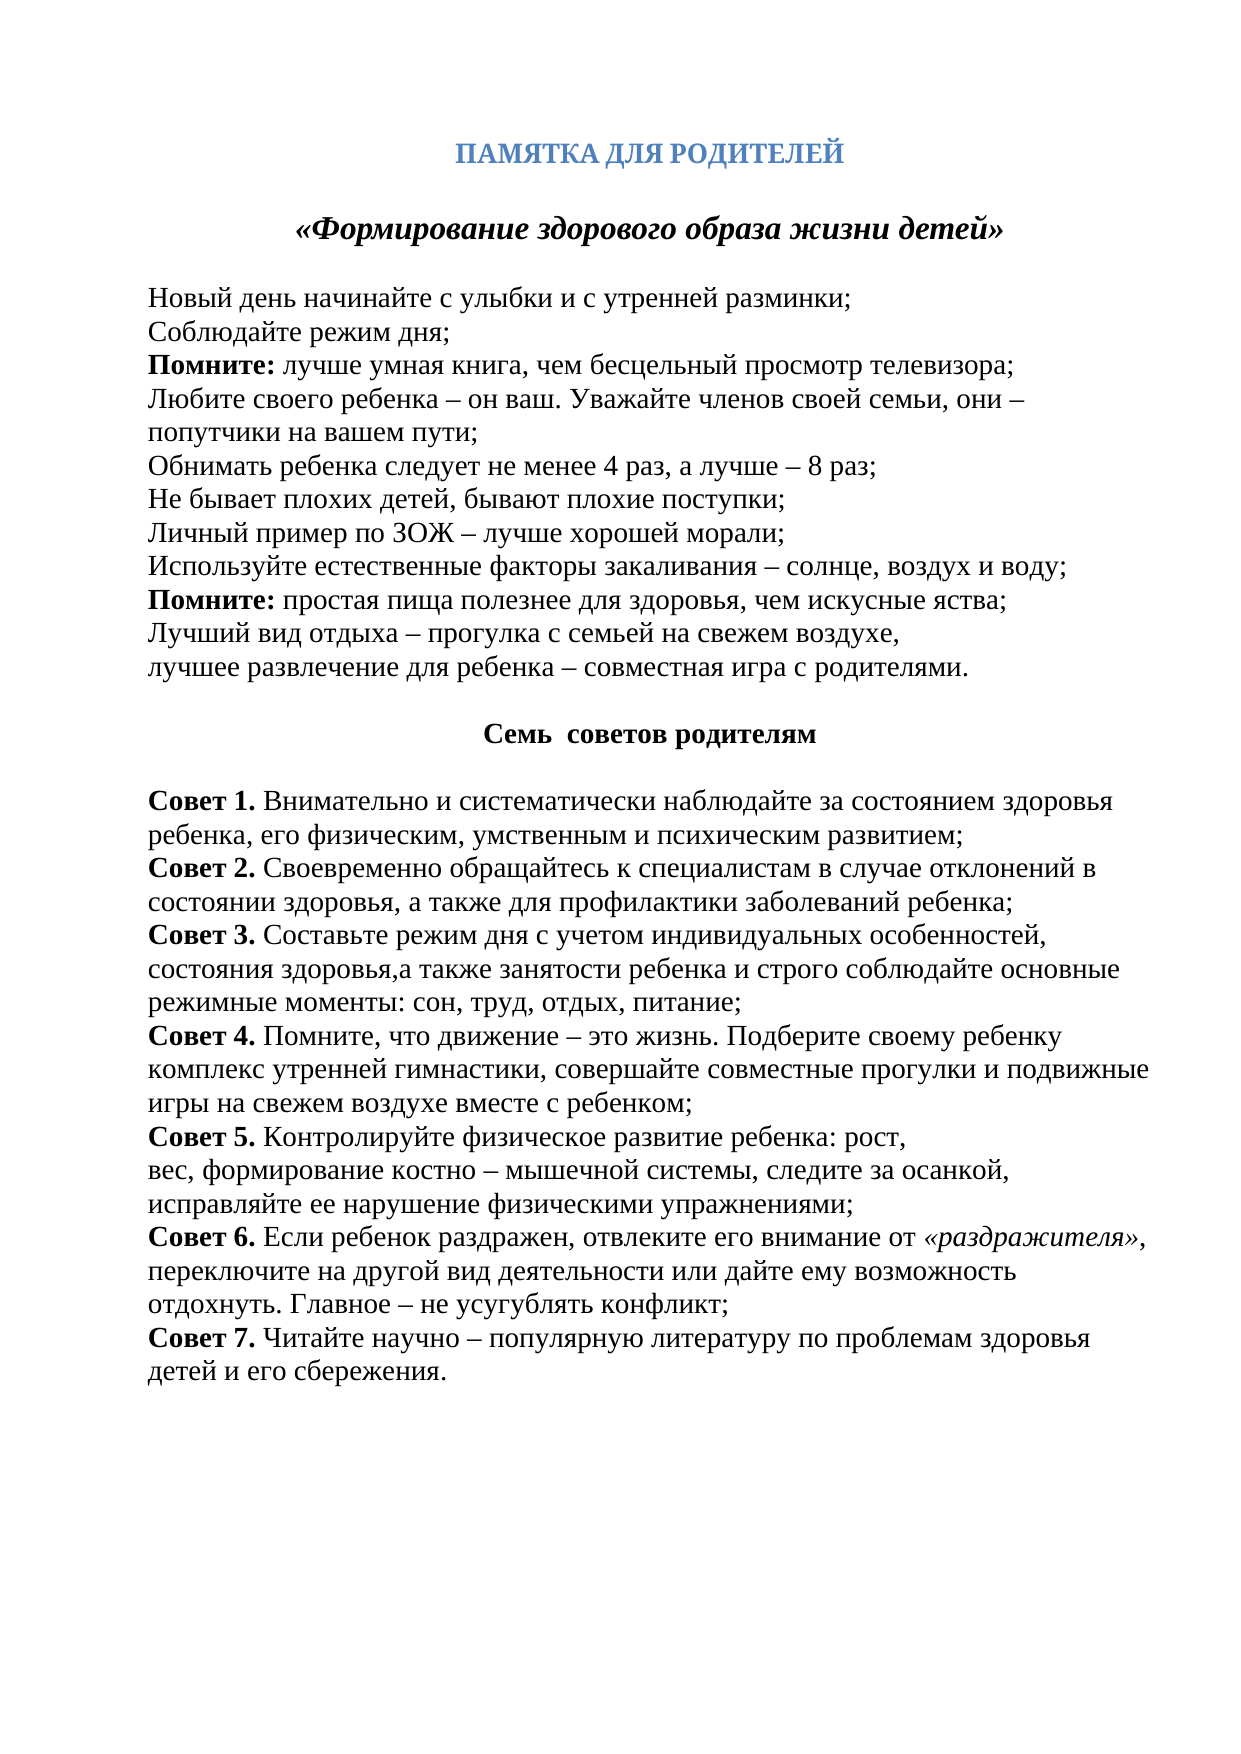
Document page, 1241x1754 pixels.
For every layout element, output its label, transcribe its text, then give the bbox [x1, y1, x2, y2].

text Совет 3. Составьте режим дня с учетом индивидуальных особенностей, состояния здоровья,а также занятости ребенка и строго соблюдайте основные режимные моменты: сон, труд, отдых, питание; [148, 917, 1152, 1018]
text Новый день начинайте с улыбки и с утренней разминки; [148, 280, 1152, 314]
text Совет 1. Внимательно и систематически наблюдайте за состоянием здоровья ребенка, его физическим, умственным и психическим развитием; [148, 783, 1152, 850]
subtitle ПАМЯТКА ДЛЯ РОДИТЕЛЕЙ [148, 139, 1152, 170]
text «Формирование здорового образа жизни детей» [148, 208, 1152, 247]
text Обнимать ребенка следует не менее 4 раз, а лучше – 8 раз; [148, 448, 1152, 481]
text Семь советов родителям [148, 716, 1152, 750]
text Совет 4. Помните, что движение – это жизнь. Подберите своему ребенку комплекс утренней гимнастики, совершайте совместные прогулки и подвижные игры на свежем воздухе вместе с ребенком; [148, 1018, 1152, 1119]
text Используйте естественные факторы закаливания – солнце, воздух и воду; [148, 548, 1152, 582]
text Помните: лучше умная книга, чем бесцельный просмотр телевизора; [148, 347, 1152, 381]
text Соблюдайте режим дня; [148, 314, 1152, 347]
text Помните: простая пища полезнее для здоровья, чем искусные яства; [148, 582, 1152, 616]
text Совет 6. Если ребенок раздражен, отвлеките его внимание от «раздражителя», переключите на другой вид деятельности или дайте ему возможность отдохнуть. Главное – не усугублять конфликт; [148, 1219, 1152, 1320]
text Любите своего ребенка – он ваш. Уважайте членов своей семьи, они – попутчики на вашем пути; [148, 381, 1152, 448]
text Совет 7. Читайте научно – популярную литературу по проблемам здоровья детей и его сбережения. [148, 1320, 1152, 1387]
text Не бывает плохих детей, бывают плохие поступки; [148, 481, 1152, 515]
text Совет 5. Контролируйте физическое развитие ребенка: рост, вес, формирование костно – мышечной системы, следите за осанкой, исправляйте ее нарушение физическими упражнениями; [148, 1119, 1152, 1219]
text Лучший вид отдыха – прогулка с семьей на свежем воздухе, [148, 616, 1152, 649]
text Совет 2. Своевременно обращайтесь к специалистам в случае отклонений в состоянии здоровья, а также для профилактики заболеваний ребенка; [148, 850, 1152, 917]
text лучшее развлечение для ребенка – совместная игра с родителями. [148, 649, 1152, 683]
text Личный пример по ЗОЖ – лучше хорошей морали; [148, 515, 1152, 548]
